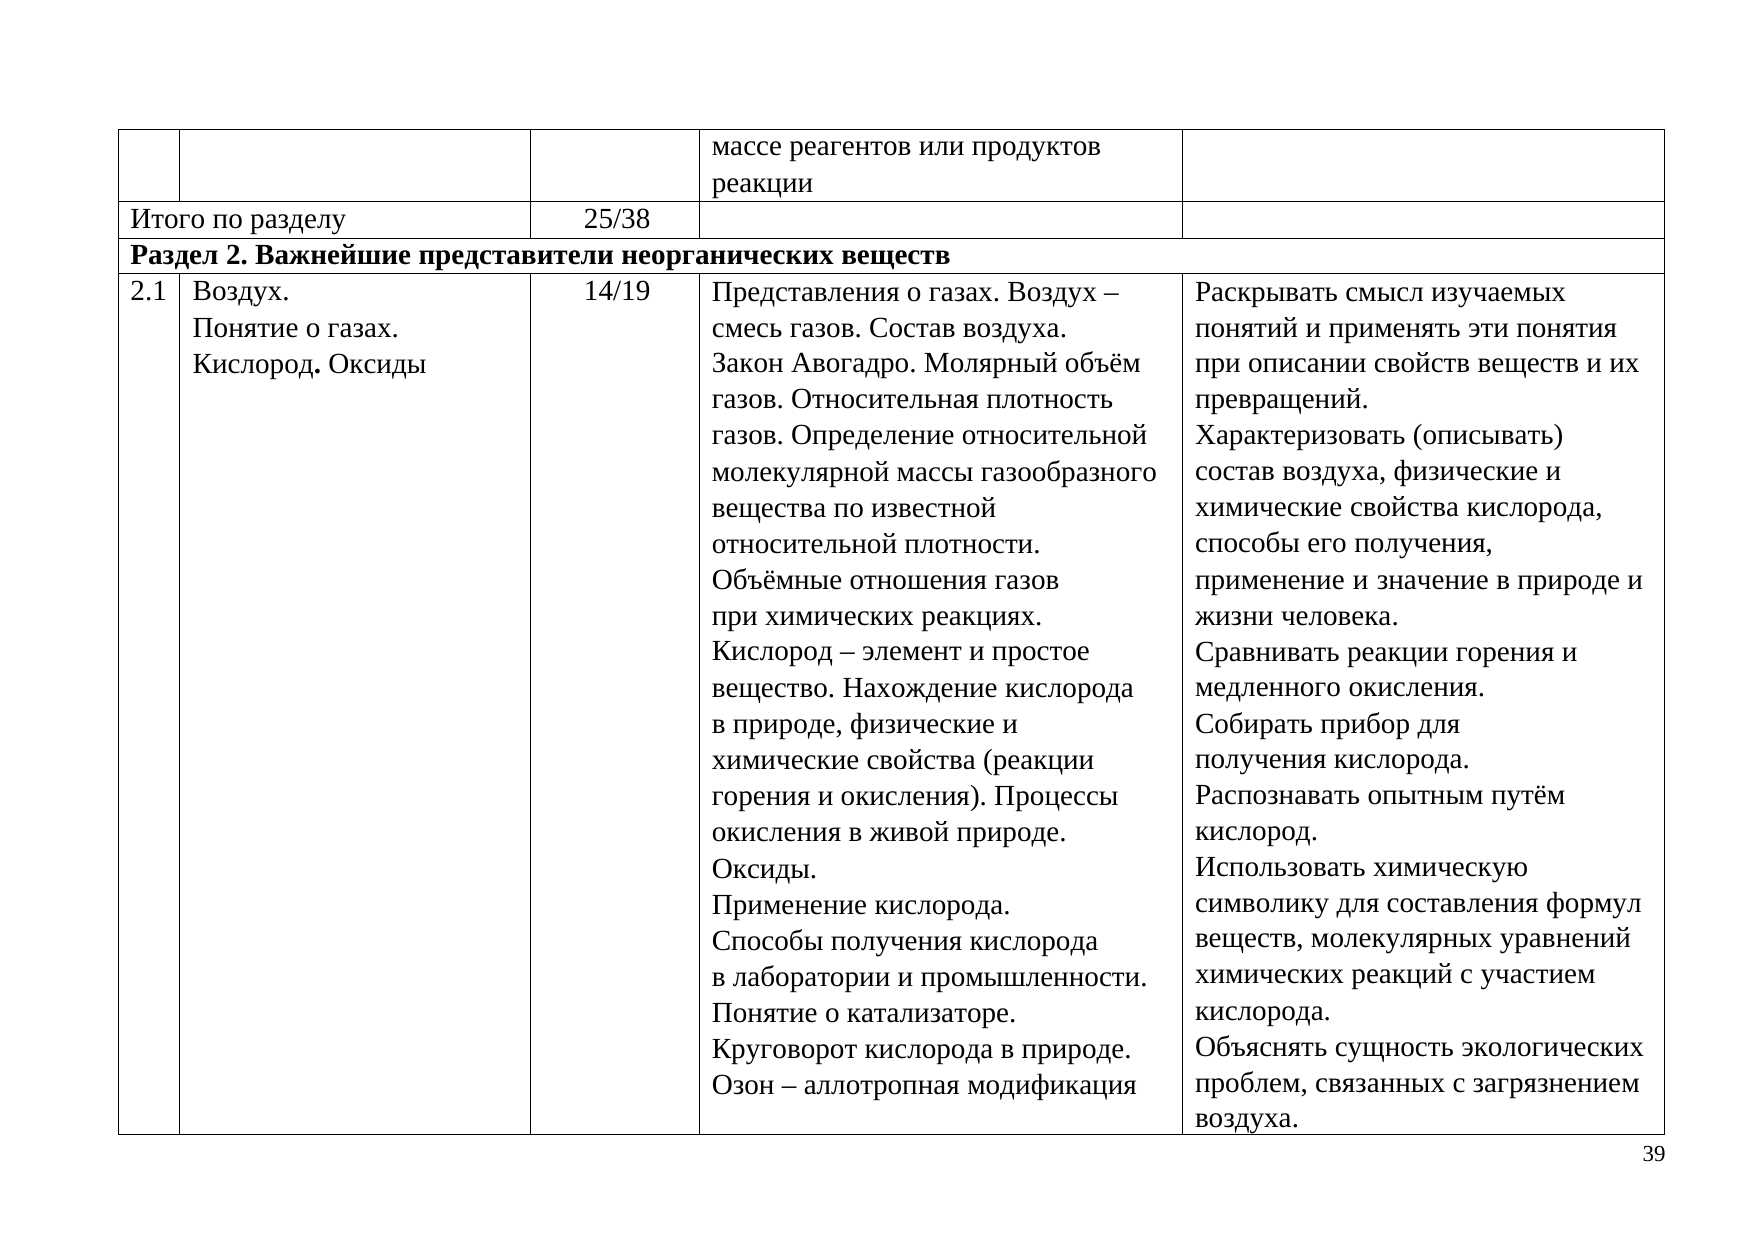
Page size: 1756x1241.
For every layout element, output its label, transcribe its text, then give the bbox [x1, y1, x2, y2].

table_header [531, 130, 699, 201]
table_header [1183, 130, 1664, 201]
table_cell Раскрывать смысл изучаемых понятий и применять эти понятия при описании свойств веществ и их превращений. Характеризовать (описывать) состав воздуха, физические и химические свойства кислорода, способы его получения, применение и значение в природе и жизни человека. Сравнивать реакции горения и медленного окисления. Собирать прибор для получения кислорода. Распознавать опытным путём кислород. Использовать химическую символику для составления формул веществ, молекулярных уравнений химических реакций с участием кислорода. Объяснять сущность экологических проблем, связанных с загрязнением воздуха. [1183, 274, 1664, 1134]
table_cell Раздел 2. Важнейшие представители неорганических веществ [119, 239, 1664, 273]
table_cell Итого по разделу [119, 202, 530, 237]
table_header [119, 130, 179, 201]
table_header массе реагентов или продуктов реакции [700, 130, 1182, 201]
table_header [180, 130, 530, 201]
table_cell 2.1 [119, 274, 179, 1134]
table_cell [700, 202, 1182, 237]
table_cell [1183, 202, 1664, 237]
table_cell Представления о газах. Воздух – смесь газов. Состав воздуха. Закон Авогадро. Молярный объём газов. Относительная плотность газов. Определение относительной молекулярной массы газообразного вещества по известной относительной плотности. Объёмные отношения газов при химических реакциях. Кислород – элемент и простое вещество. Нахождение кислорода в природе, физические и химические свойства (реакции горения и окисления). Процессы окисления в живой природе. Оксиды. Применение кислорода. Способы получения кислорода в лаборатории и промышленности. Понятие о катализаторе. Круговорот кислорода в природе. Озон – аллотропная модификация [700, 274, 1182, 1134]
table_cell Воздух. Понятие о газах. Кислород. Оксиды [180, 274, 530, 1134]
table_cell 14/19 [531, 274, 699, 1134]
table_cell 25/38 [531, 202, 699, 237]
